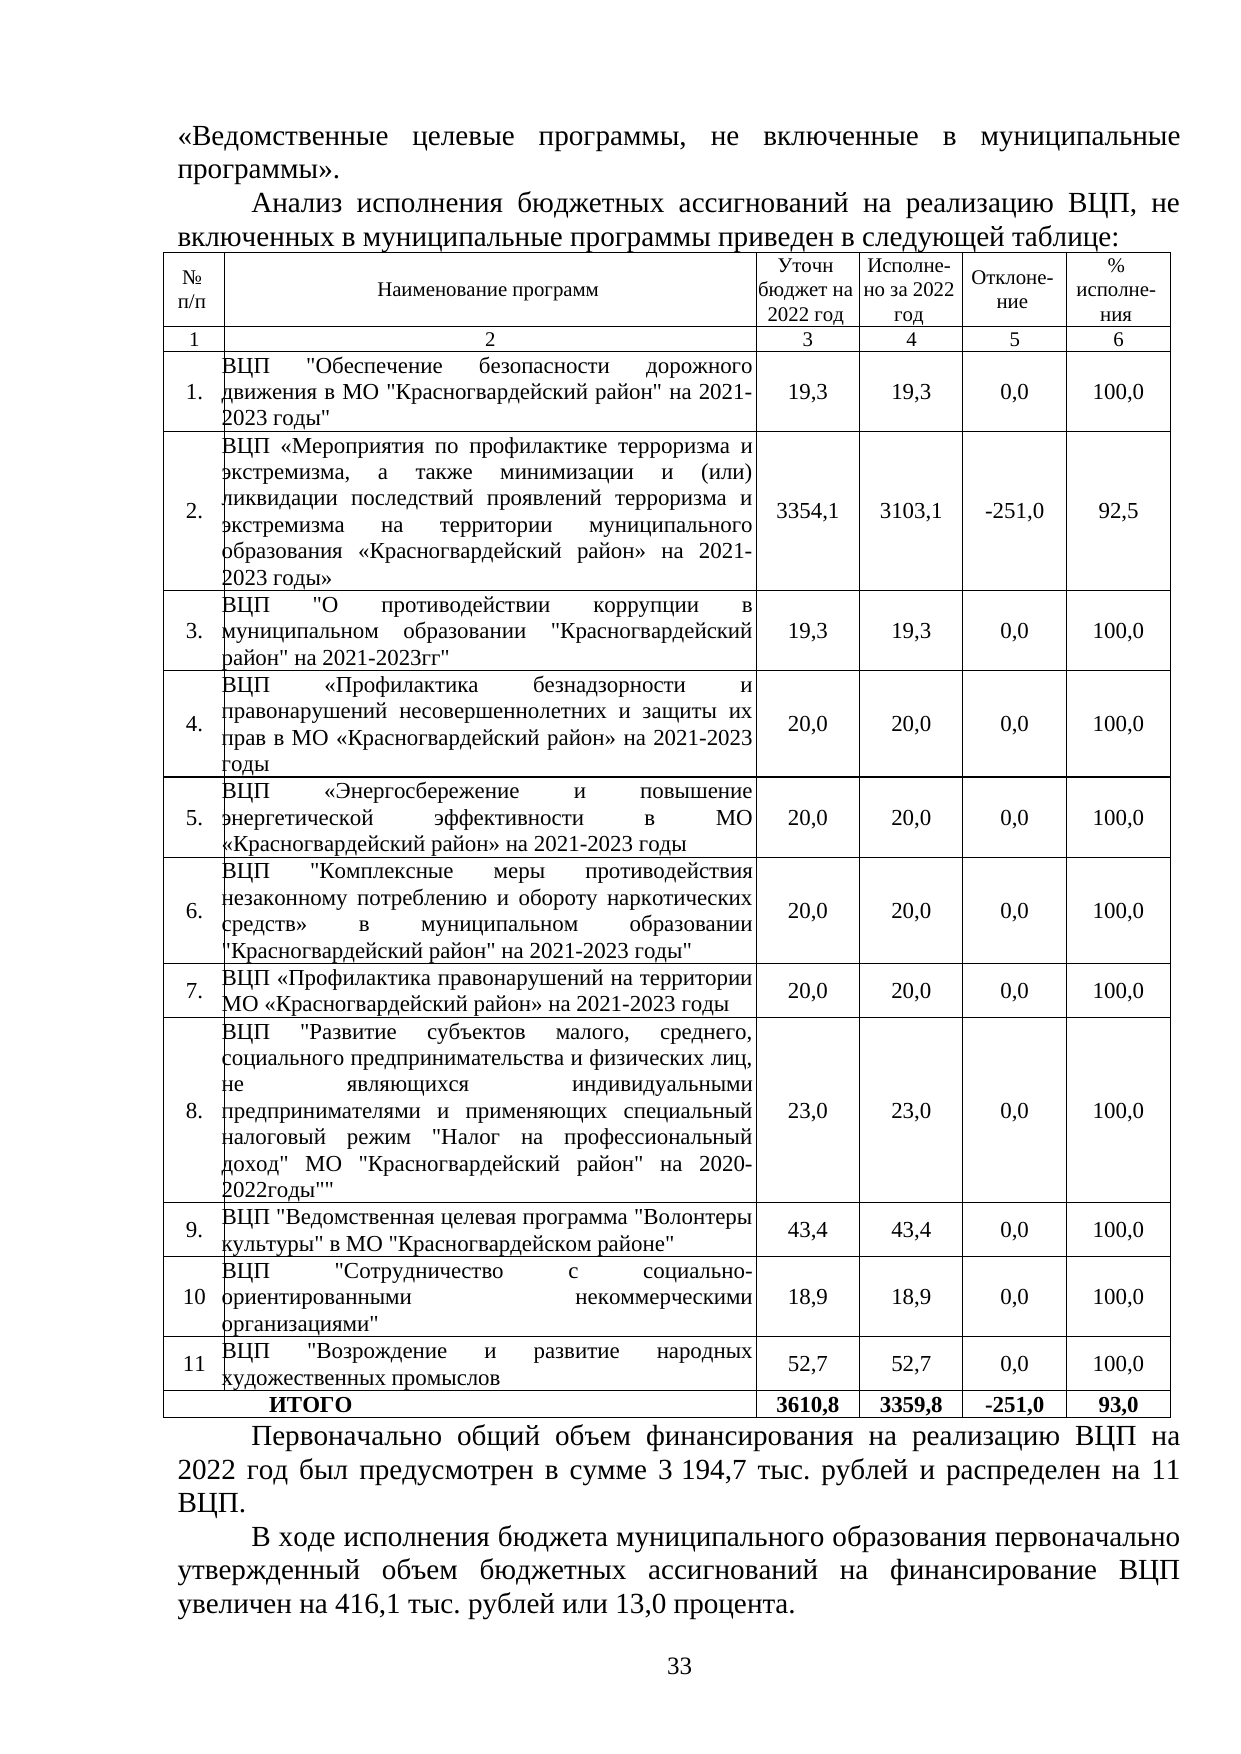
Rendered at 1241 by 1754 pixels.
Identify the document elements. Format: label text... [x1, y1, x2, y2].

table_cell ВЦП «Профилактика правонарушений на территории МО «Красногвардейский район» на 2021-2023 годы [225, 964, 756, 1017]
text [177, 118, 1181, 185]
table_cell 3. [164, 591, 224, 670]
table_cell 20,0 [757, 964, 859, 1017]
table_cell 20,0 [860, 671, 962, 776]
table_cell 20,0 [860, 778, 962, 857]
table_cell 20,0 [757, 858, 859, 963]
table_cell 100,0 [1067, 1203, 1170, 1256]
table_header Наименование программ [225, 253, 756, 326]
table_header Отклоне-ние [963, 253, 1066, 326]
table_cell 3103,1 [860, 432, 962, 590]
text В ходе исполнения бюджета муниципального образования первоначально утвержденный объем бюджетных ассигнований на финансирование ВЦП увеличен на 416,1 тыс. рублей или 13,0 процента. [177, 1519, 1181, 1619]
table_cell 9. [164, 1203, 224, 1256]
table_cell 100,0 [1067, 778, 1170, 857]
table_cell 10 [164, 1257, 224, 1336]
table_cell 1 [164, 327, 224, 351]
table_cell 93,0 [1067, 1391, 1170, 1417]
table_cell -251,0 [963, 432, 1066, 590]
table_header % исполне-ния [1067, 253, 1170, 326]
table_cell 3610,8 [757, 1391, 859, 1417]
table_cell 100,0 [1067, 858, 1170, 963]
table_cell 19,3 [757, 591, 859, 670]
table_cell 23,0 [860, 1018, 962, 1202]
table_cell 52,7 [860, 1337, 962, 1390]
table_cell 2 [225, 327, 756, 351]
table_header Исполне-но за 2022 год [860, 253, 962, 326]
table_cell 100,0 [1067, 352, 1170, 431]
table_cell -251,0 [963, 1391, 1066, 1417]
table_cell 5. [164, 778, 224, 857]
table_cell 0,0 [963, 352, 1066, 431]
table_cell 0,0 [963, 778, 1066, 857]
table_cell ВЦП "Сотрудничество с социально-ориентированными некоммерческими организациями" [225, 1257, 756, 1336]
table_cell ВЦП "Развитие субъектов малого, среднего, социального предпринимательства и физических лиц, не являющихся индивидуальными предпринимателями и применяющих специальный налоговый режим "Налог на профессиональный доход" МО "Красногвардейский район" на 2020-2022годы"" [225, 1018, 756, 1202]
table_cell 19,3 [860, 591, 962, 670]
table_cell 100,0 [1067, 1337, 1170, 1390]
table_cell 0,0 [963, 591, 1066, 670]
table_cell ВЦП "Ведомственная целевая программа "Волонтеры культуры" в МО "Красногвардейском районе" [225, 1203, 756, 1256]
table_header Уточн бюджет на 2022 год [757, 253, 859, 326]
table_cell 43,4 [757, 1203, 859, 1256]
table_cell 100,0 [1067, 1257, 1170, 1336]
table_cell 3354,1 [757, 432, 859, 590]
table_cell 18,9 [757, 1257, 859, 1336]
table_cell 0,0 [963, 858, 1066, 963]
table_cell 20,0 [860, 964, 962, 1017]
table_cell 92,5 [1067, 432, 1170, 590]
table_cell 5 [963, 327, 1066, 351]
table_cell 3359,8 [860, 1391, 962, 1417]
table_cell 23,0 [757, 1018, 859, 1202]
table_cell ВЦП «Мероприятия по профилактике терроризма и экстремизма, а также минимизации и (или) ликвидации последствий проявлений терроризма и экстремизма на территории муниципального образования «Красногвардейский район» на 2021-2023 годы» [225, 432, 756, 590]
table_cell 1. [164, 352, 224, 431]
table_cell ВЦП «Профилактика безнадзорности и правонарушений несовершеннолетних и защиты их прав в МО «Красногвардейский район» на 2021-2023 годы [225, 671, 756, 776]
table_cell 0,0 [963, 1018, 1066, 1202]
text Первоначально общий объем финансирования на реализацию ВЦП на 2022 год был предусмотрен в сумме 3 194,7 тыс. рублей и распределен на 11 ВЦП. [177, 1418, 1181, 1519]
table_cell 100,0 [1067, 591, 1170, 670]
table_cell ВЦП "Возрождение и развитие народных художественных промыслов [225, 1337, 756, 1390]
text Анализ исполнения бюджетных ассигнований на реализацию ВЦП, не включенных в муниципальные программы приведен в следующей таблице: [177, 185, 1181, 252]
table_cell 100,0 [1067, 1018, 1170, 1202]
table_header № п/п [164, 253, 224, 326]
table_cell 0,0 [963, 964, 1066, 1017]
table_cell 20,0 [860, 858, 962, 963]
table_cell 19,3 [860, 352, 962, 431]
table_cell ВЦП «Энергосбережение и повышение энергетической эффективности в МО «Красногвардейский район» на 2021-2023 годы [225, 778, 756, 857]
table_cell 20,0 [757, 778, 859, 857]
table_cell 8. [164, 1018, 224, 1202]
table_cell 4. [164, 671, 224, 776]
table_cell 6 [1067, 327, 1170, 351]
table_cell ИТОГО [164, 1391, 756, 1417]
table_cell 0,0 [963, 1203, 1066, 1256]
table_cell 100,0 [1067, 964, 1170, 1017]
table_cell 7. [164, 964, 224, 1017]
table_cell 0,0 [963, 1257, 1066, 1336]
table_cell 11 [164, 1337, 224, 1390]
table_cell 2. [164, 432, 224, 590]
table_cell 4 [860, 327, 962, 351]
table_cell 0,0 [963, 1337, 1066, 1390]
table_cell 100,0 [1067, 671, 1170, 776]
table_cell 3 [757, 327, 859, 351]
table_cell 18,9 [860, 1257, 962, 1336]
table_cell 6. [164, 858, 224, 963]
table_cell 43,4 [860, 1203, 962, 1256]
table_cell ВЦП "Обеспечение безопасности дорожного движения в МО "Красногвардейский район" на 2021-2023 годы" [225, 352, 756, 431]
table_cell 20,0 [757, 671, 859, 776]
table_cell 52,7 [757, 1337, 859, 1390]
table_cell 0,0 [963, 671, 1066, 776]
table_cell ВЦП "О противодействии коррупции в муниципальном образовании "Красногвардейский район" на 2021-2023гг" [225, 591, 756, 670]
table_cell ВЦП "Комплексные меры противодействия незаконному потреблению и обороту наркотических средств» в муниципальном образовании "Красногвардейский район" на 2021-2023 годы" [225, 858, 756, 963]
table_cell 19,3 [757, 352, 859, 431]
